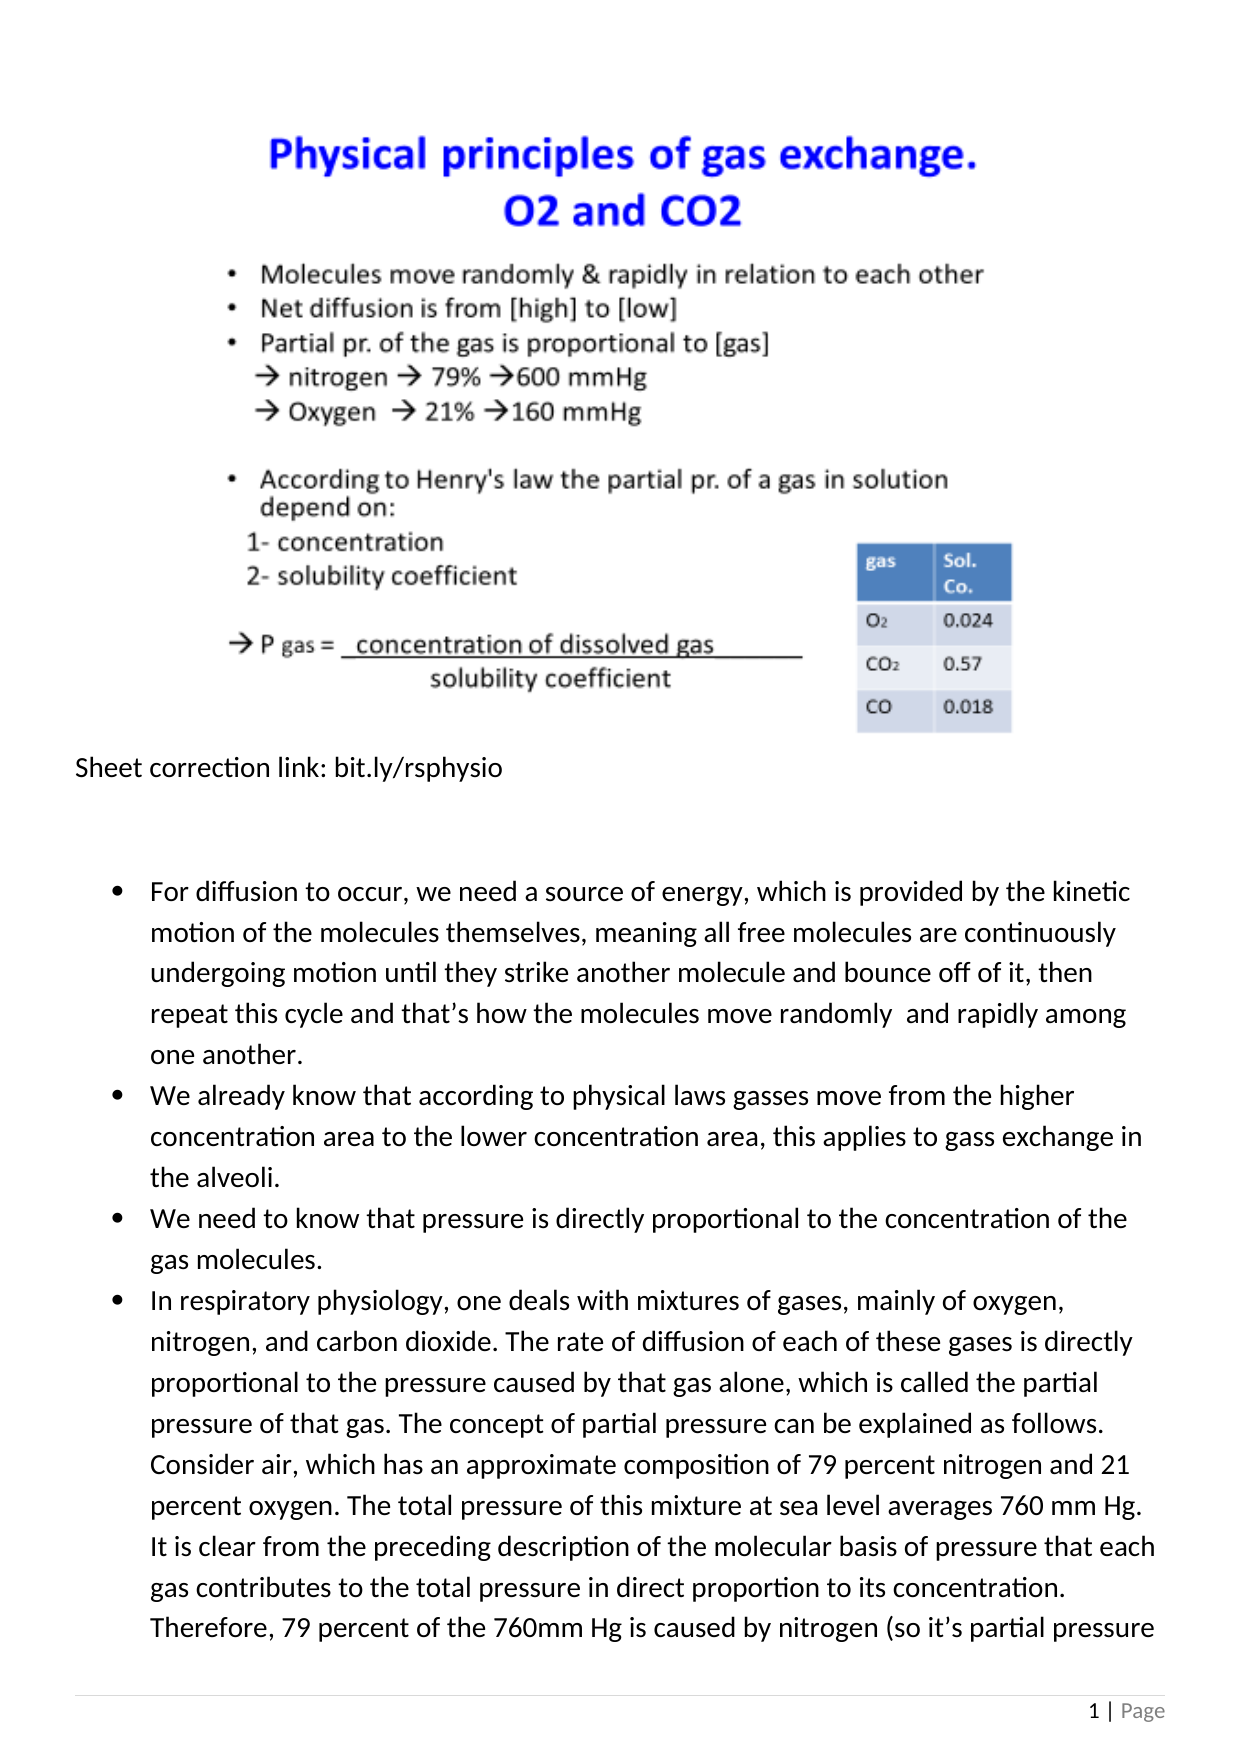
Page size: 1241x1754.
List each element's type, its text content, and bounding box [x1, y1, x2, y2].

picture [184, 102, 1063, 744]
list In respiratory physiology, one deals with mixtures of gases, mainly of oxygen, nitrogen, and carbon dioxide. The rate of diffusion of each of these gases is directly proportional to the pressure caused by that gas alone, which is called the partial pressure of that gas. The concept of partial pressure can be explained as follows. [112, 1344, 1165, 1503]
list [150, 1529, 1165, 1647]
list For diffusion to occur, we need a source of energy, which is provided by the kinetic motion of the molecules themselves, meaning all free molecules are continuously undergoing motion until they strike another molecule and bounce off of it, then repeat this cycle and that’s how the molecules move randomly and rapidly among one another. [112, 873, 1165, 1072]
list We already know that according to physical laws gasses move from the higher concentration area to the lower concentration area, this applies to gass exchange in the alveoli. [112, 1098, 1165, 1216]
list We need to know that pressure is directly proportional to the concentration of the gas molecules. [112, 1242, 1165, 1318]
